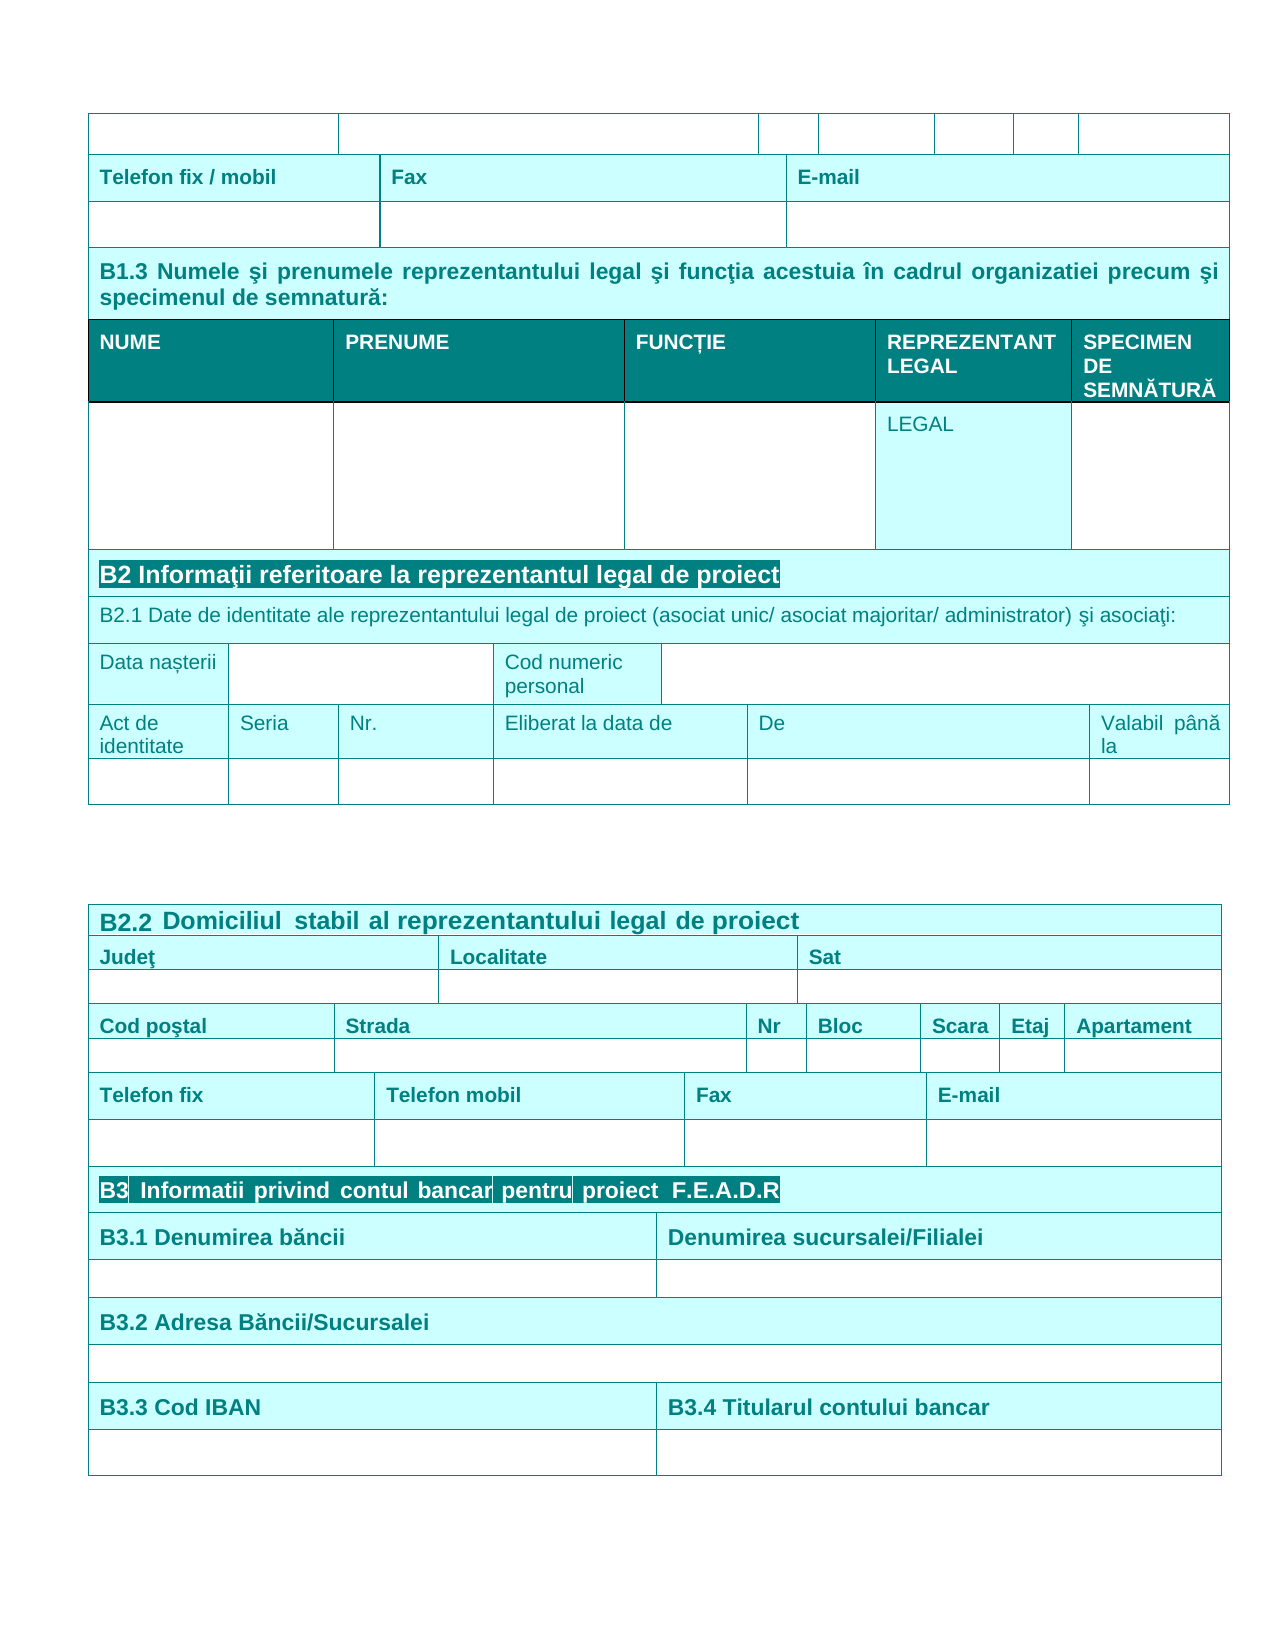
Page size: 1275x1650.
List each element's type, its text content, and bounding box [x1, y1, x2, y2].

table_cell B3 Informatii privind contul bancar pentru proiect F.E.A.D.R [89, 1167, 1221, 1212]
table_cell Cod poştal [89, 1004, 334, 1038]
table_cell [759, 114, 818, 154]
table_cell [1000, 1039, 1064, 1072]
table_cell LEGAL [876, 403, 1071, 549]
table_cell [685, 1120, 926, 1166]
table_cell B3.2 Adresa Băncii/Sucursalei [89, 1298, 1221, 1344]
table_cell [89, 202, 379, 247]
table_cell [439, 970, 797, 1003]
table_cell [921, 1039, 999, 1072]
table_cell [787, 202, 1229, 247]
table_cell SPECIMEN DE SEMNĂTURĂ [1072, 320, 1229, 401]
table_cell [625, 403, 875, 549]
table_cell [229, 759, 338, 804]
table_cell Judeţ [89, 936, 438, 969]
table_header B2.2 Domiciliul stabil al reprezentantului legal de proiect [89, 905, 1221, 934]
table_cell [89, 114, 338, 154]
table_cell Denumirea sucursalei/Filialei [657, 1213, 1221, 1259]
table_cell [807, 1039, 920, 1072]
table_cell FUNCȚIE [625, 320, 875, 401]
table_cell PRENUME [334, 320, 624, 401]
table_cell E-mail [787, 155, 1229, 201]
table_cell Valabil până la [1090, 705, 1229, 757]
table_cell Apartament [1065, 1004, 1221, 1038]
table_cell [339, 759, 493, 804]
table_cell Nr. [339, 705, 493, 757]
table_cell [1014, 114, 1078, 154]
table_cell [657, 1260, 1221, 1297]
table_cell [229, 644, 493, 703]
table_cell [935, 114, 1013, 154]
table_cell [662, 644, 1229, 703]
table_cell Telefon fix [89, 1073, 374, 1119]
table_cell [927, 1120, 1221, 1166]
table_cell [748, 759, 1089, 804]
table_cell Act de identitate [89, 705, 228, 757]
table_cell Telefon mobil [375, 1073, 684, 1119]
table_cell De [748, 705, 1089, 757]
table_cell [1065, 1039, 1221, 1072]
table_cell [89, 1039, 334, 1072]
table_cell B3.4 Titularul contului bancar [657, 1383, 1221, 1429]
table_cell Cod numeric personal [494, 644, 661, 703]
table_cell B2.1 Date de identitate ale reprezentantului legal de proiect (asociat unic/ asociat majoritar/ administrator) şi asociaţi: [89, 597, 1229, 643]
table_cell [494, 759, 747, 804]
table_cell [819, 114, 934, 154]
table_cell [89, 1345, 1221, 1382]
table_cell Scara [921, 1004, 999, 1038]
table_cell Data nașterii [89, 644, 228, 703]
table_cell B2 Informaţii referitoare la reprezentantul legal de proiect [89, 550, 1229, 596]
table_cell Seria [229, 705, 338, 757]
table_cell Nr [747, 1004, 806, 1038]
table_cell [89, 1260, 656, 1297]
table_cell [1090, 759, 1229, 804]
table_cell Eliberat la data de [494, 705, 747, 757]
table_cell NUME [89, 320, 333, 401]
table_cell E-mail [927, 1073, 1221, 1119]
table_cell [89, 403, 333, 549]
table_cell [89, 970, 438, 1003]
table_cell Telefon fix / mobil [89, 155, 379, 201]
table_cell [339, 114, 758, 154]
table_cell Localitate [439, 936, 797, 969]
table_cell Bloc [807, 1004, 920, 1038]
table_cell Strada [335, 1004, 746, 1038]
table_cell Fax [381, 155, 786, 201]
table_cell [747, 1039, 806, 1072]
table_cell [89, 1120, 374, 1166]
table_cell [335, 1039, 746, 1072]
table_cell B3.1 Denumirea băncii [89, 1213, 656, 1259]
table_cell [89, 759, 228, 804]
table_cell Etaj [1000, 1004, 1064, 1038]
table_cell Fax [685, 1073, 926, 1119]
table_cell [381, 202, 786, 247]
table_cell [798, 970, 1221, 1003]
table_cell [1072, 403, 1229, 549]
table_cell Sat [798, 936, 1221, 969]
table_cell [375, 1120, 684, 1166]
table_cell B3.3 Cod IBAN [89, 1383, 656, 1429]
table_cell [334, 403, 624, 549]
table_cell [89, 1430, 656, 1475]
table_cell B1.3 Numele şi prenumele reprezentantului legal şi funcţia acestuia în cadrul organizatiei precum şi specimenul de semnatură: [89, 248, 1229, 319]
table_cell REPREZENTANT LEGAL [876, 320, 1071, 401]
table_cell [1079, 114, 1229, 154]
table_cell [657, 1430, 1221, 1475]
